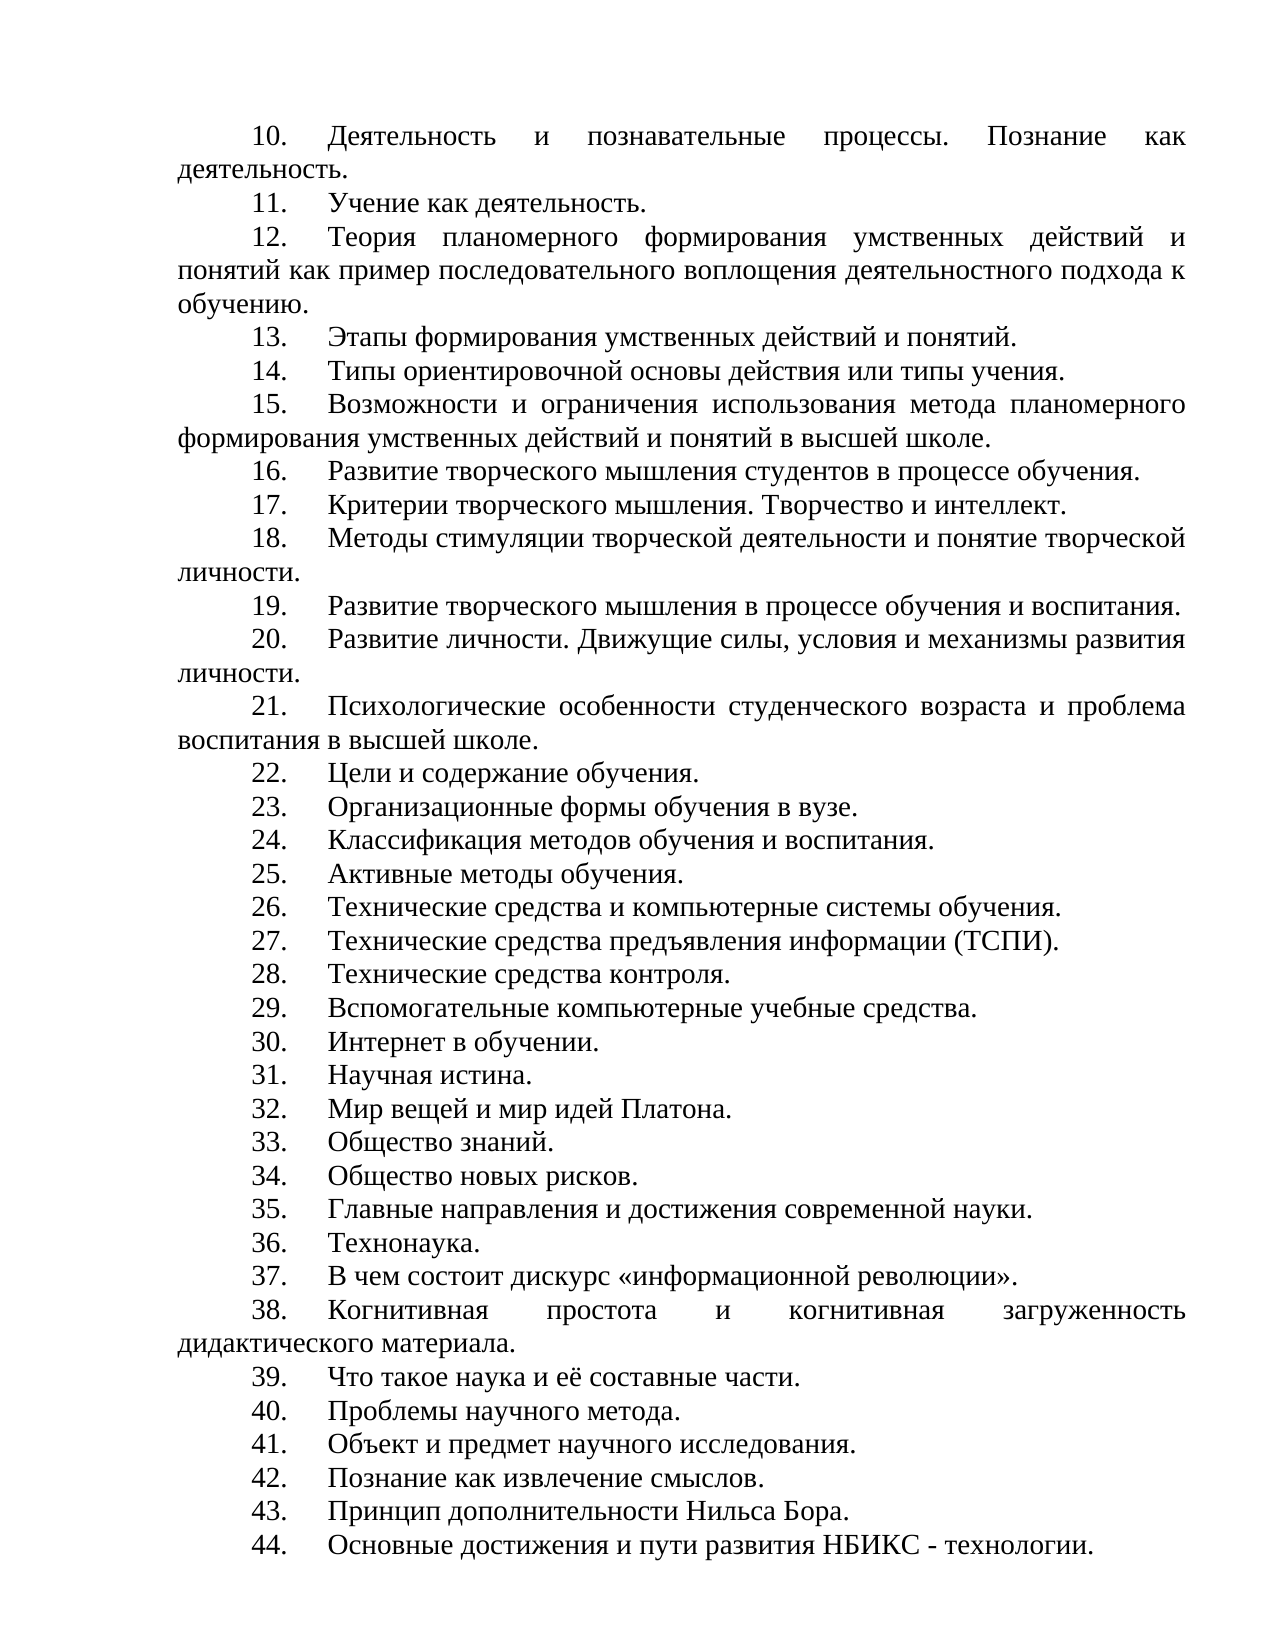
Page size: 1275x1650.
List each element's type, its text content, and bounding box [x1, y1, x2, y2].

list Развитие творческого мышления в процессе обучения и воспитания. [177, 588, 1186, 621]
list Основные достижения и пути развития НБИКС - технологии. [177, 1527, 1186, 1560]
list Что такое наука и её составные части. [177, 1359, 1186, 1393]
list Познание как извлечение смыслов. [177, 1460, 1186, 1493]
list Главные направления и достижения современной науки. [177, 1191, 1186, 1225]
list Технические средства предъявления информации (ТСПИ). [177, 923, 1186, 957]
list Объект и предмет научного исследования. [177, 1426, 1186, 1460]
list Технические средства и компьютерные системы обучения. [177, 889, 1186, 923]
list Классификация методов обучения и воспитания. [177, 822, 1186, 856]
list Технонаука. [177, 1225, 1186, 1258]
list Активные методы обучения. [177, 856, 1186, 889]
list Когнитивная простота и когнитивная загруженность дидактического материала. [177, 1292, 1186, 1359]
list Интернет в обучении. [177, 1024, 1186, 1057]
list Учение как деятельность. [177, 185, 1186, 219]
list Возможности и ограничения использования метода планомерного формирования умственных действий и понятий в высшей школе. [177, 386, 1186, 453]
list Общество новых рисков. [177, 1158, 1186, 1191]
list Типы ориентировочной основы действия или типы учения. [177, 353, 1186, 386]
list Научная истина. [177, 1057, 1186, 1091]
list Психологические особенности студенческого возраста и проблема воспитания в высшей школе. [177, 688, 1186, 755]
list Методы стимуляции творческой деятельности и понятие творческой личности. [177, 521, 1186, 588]
list Критерии творческого мышления. Творчество и интеллект. [177, 487, 1186, 521]
list Развитие творческого мышления студентов в процессе обучения. [177, 453, 1186, 487]
list Развитие личности. Движущие силы, условия и механизмы развития личности. [177, 621, 1186, 688]
list Деятельность и познавательные процессы. Познание как деятельность. [177, 118, 1186, 185]
list Мир вещей и мир идей Платона. [177, 1091, 1186, 1124]
list Технические средства контроля. [177, 957, 1186, 990]
list Этапы формирования умственных действий и понятий. [177, 319, 1186, 353]
list В чем состоит дискурс «информационной революции». [177, 1258, 1186, 1292]
list Цели и содержание обучения. [177, 755, 1186, 789]
list Проблемы научного метода. [177, 1393, 1186, 1426]
list Принцип дополнительности Нильса Бора. [177, 1493, 1186, 1527]
list Общество знаний. [177, 1124, 1186, 1158]
list Вспомогательные компьютерные учебные средства. [177, 990, 1186, 1024]
list Организационные формы обучения в вузе. [177, 789, 1186, 822]
list Теория планомерного формирования умственных действий и понятий как пример последовательного воплощения деятельностного подхода к обучению. [177, 219, 1186, 319]
